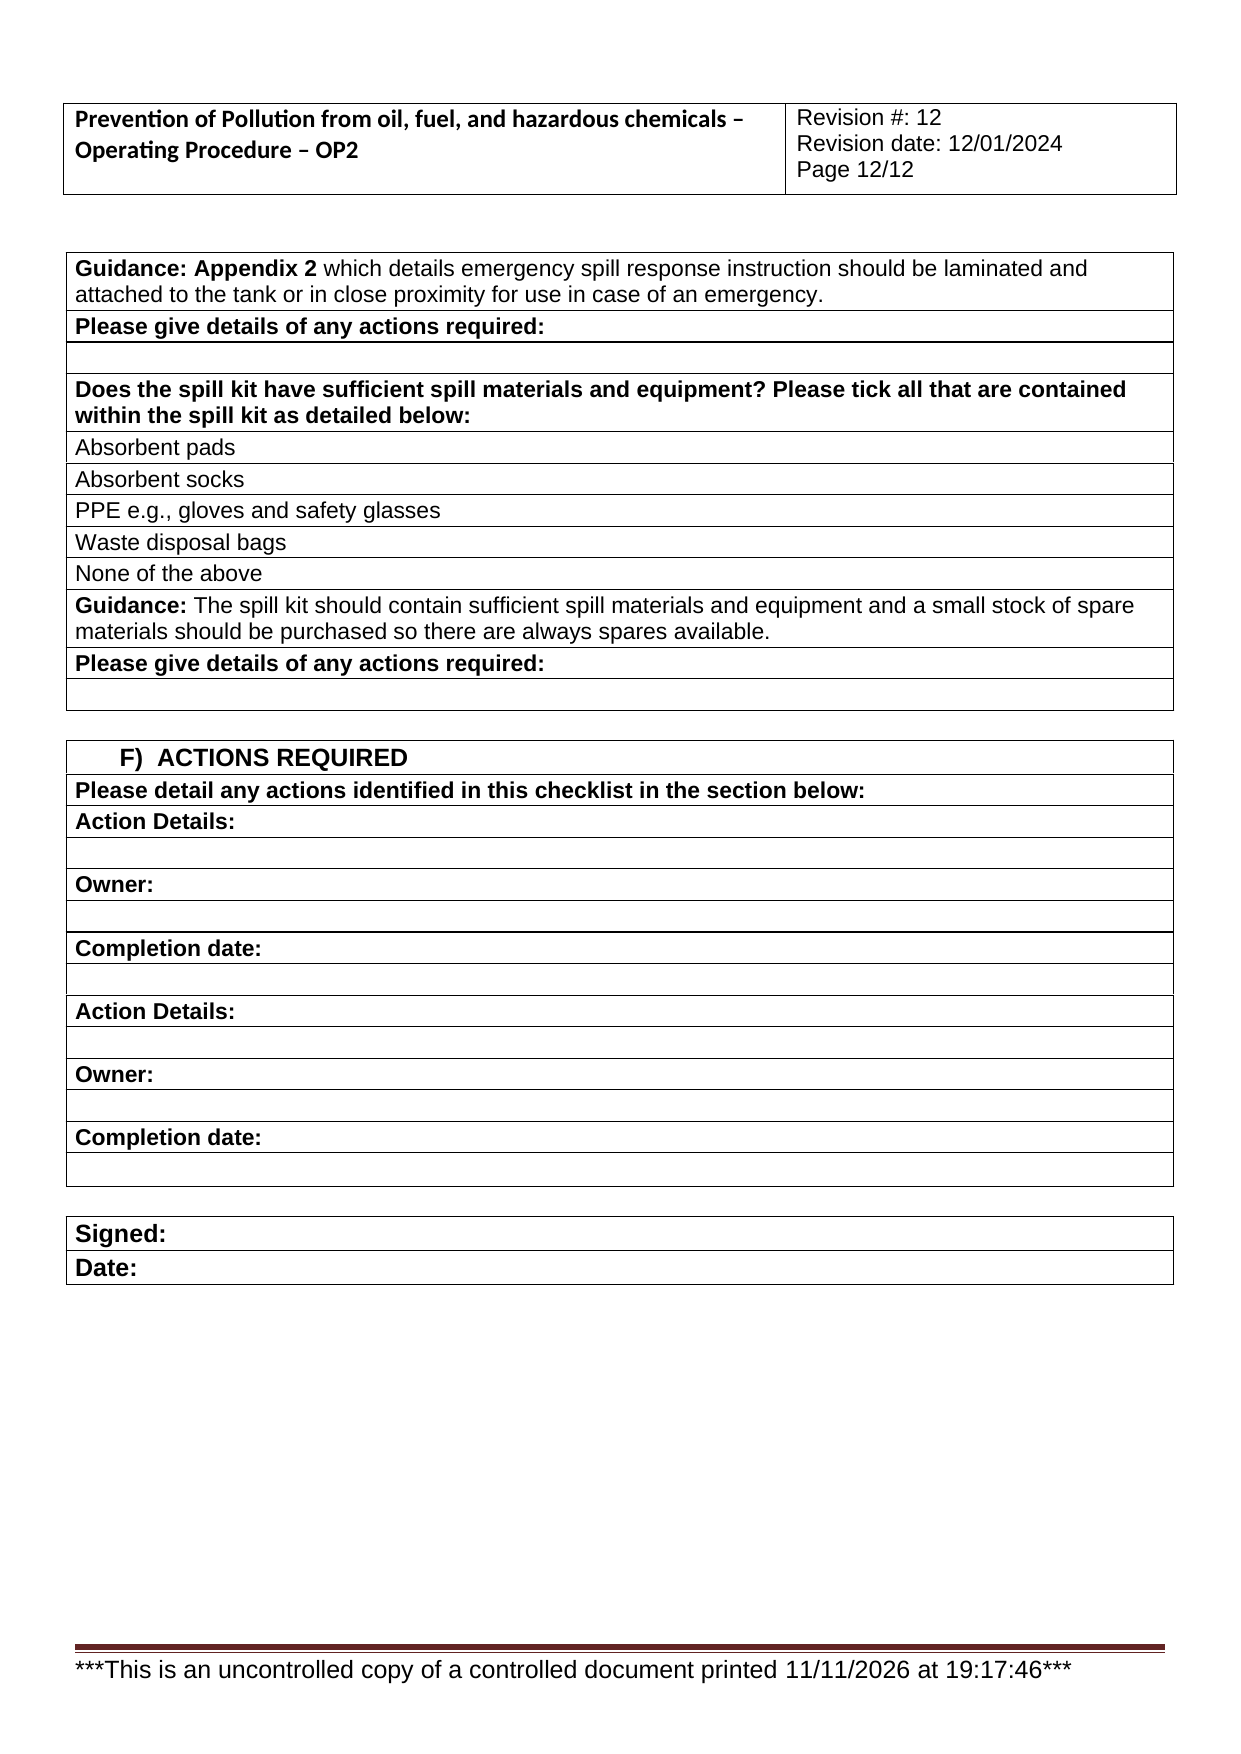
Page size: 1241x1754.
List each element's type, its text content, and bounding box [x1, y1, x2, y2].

text Owner: [67, 869, 1173, 900]
text Please give details of any actions required: [67, 648, 1173, 678]
text Guidance: The spill kit should contain sufficient spill materials and equipment and a small stock of spare materials should be purchased so there are always spares available. [67, 590, 1173, 647]
text Waste disposal bags [67, 527, 1173, 557]
list Absorbent socks [67, 464, 1173, 494]
text Please give details of any actions required: [67, 311, 1173, 341]
text Completion date: [67, 1122, 1173, 1152]
text Action Details: [67, 806, 1173, 837]
list ACTIONS REQUIRED [67, 741, 1173, 773]
text Completion date: [67, 933, 1173, 963]
text None of the above [67, 558, 1173, 589]
text Owner: [67, 1059, 1173, 1089]
text Signed: [67, 1217, 1173, 1250]
text Does the spill kit have sufficient spill materials and equipment? Please tick all that are contained within the spill kit as detailed below: [67, 374, 1173, 431]
text Date: [67, 1251, 1173, 1284]
list Absorbent pads [67, 432, 1173, 462]
list PPE e.g., gloves and safety glasses [67, 495, 1173, 526]
text Guidance: Appendix 2 which details emergency spill response instruction should be laminated and attached to the tank or in close proximity for use in case of an emergency. [67, 253, 1173, 310]
text Please detail any actions identified in this checklist in the section below: [67, 775, 1173, 805]
text Action Details: [67, 996, 1173, 1026]
